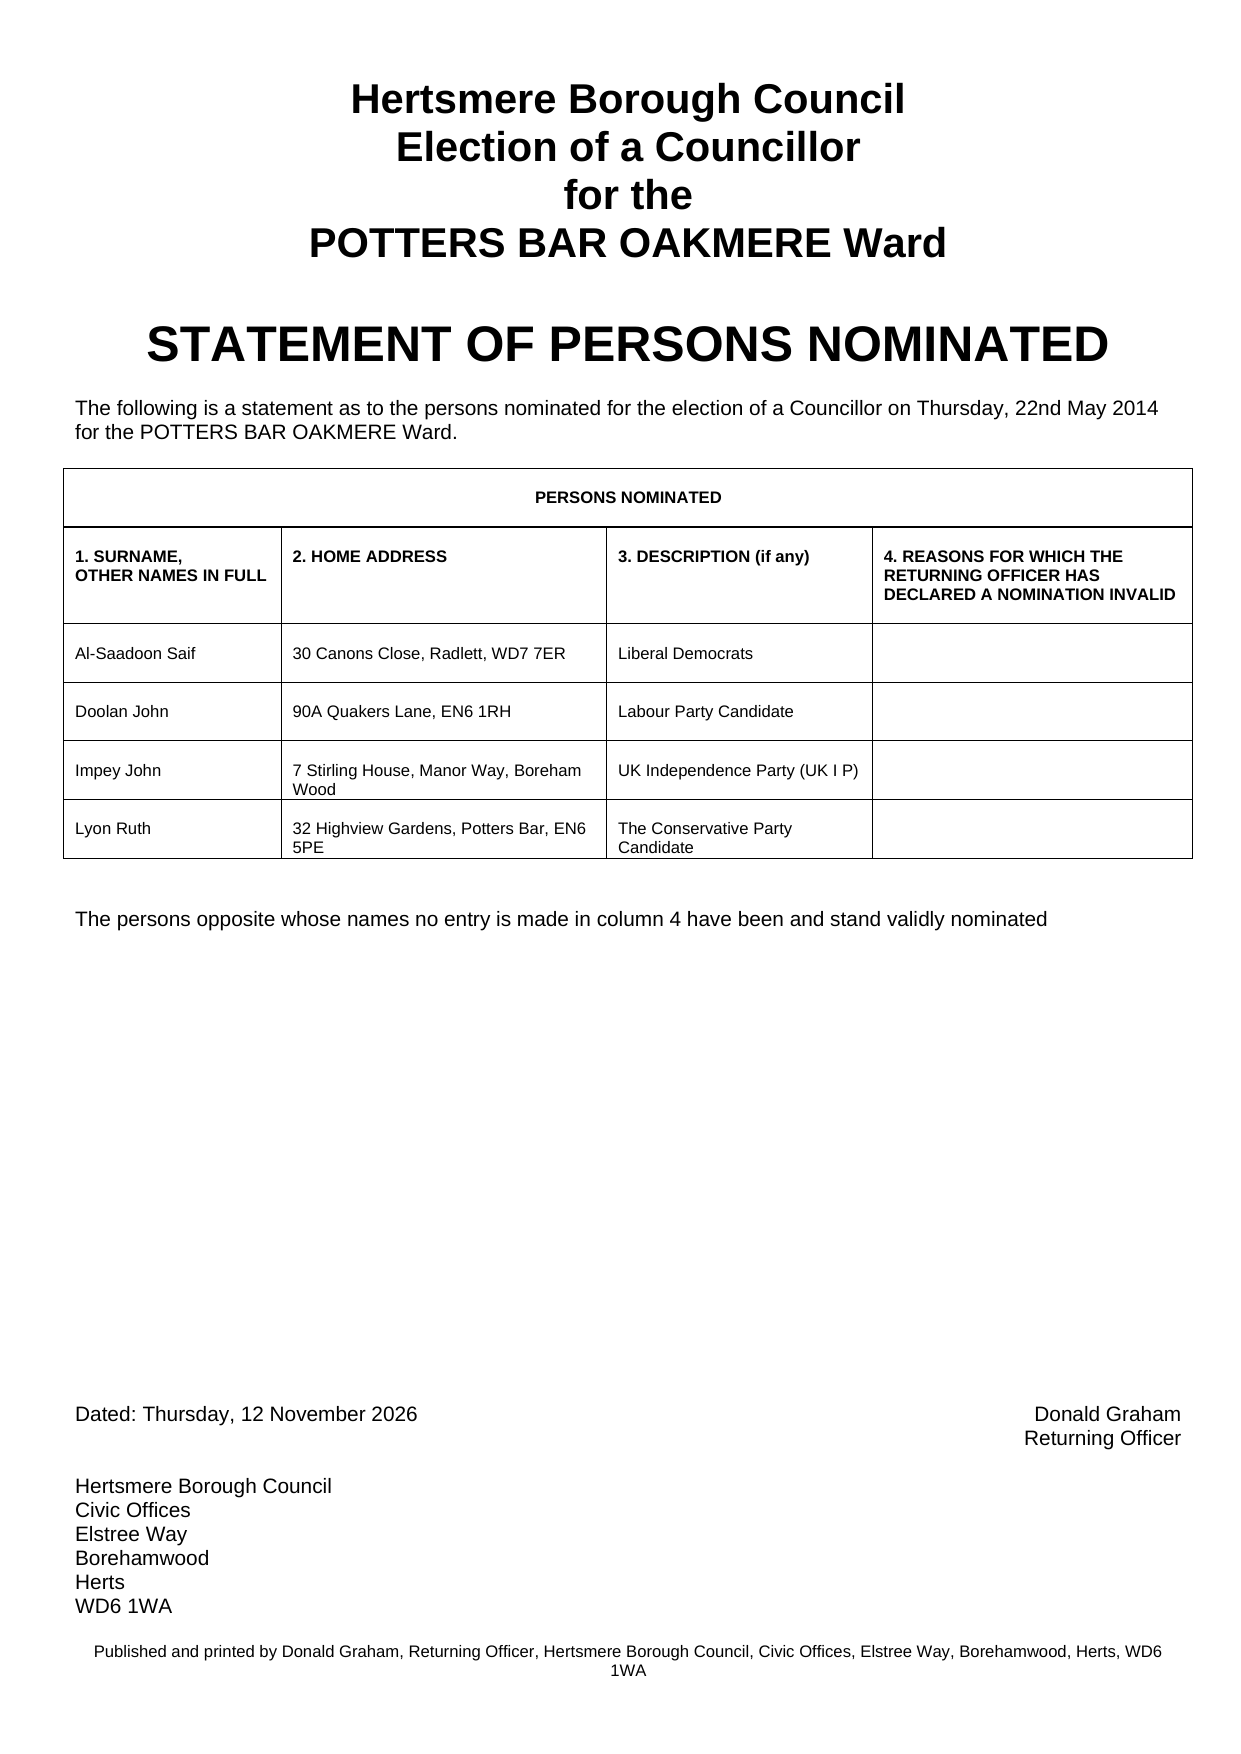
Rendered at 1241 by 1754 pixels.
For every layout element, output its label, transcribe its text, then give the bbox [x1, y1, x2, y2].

table_cell The Conservative Party Candidate [607, 800, 872, 857]
text The persons opposite whose names no entry is made in column 4 have been and stand validly nominated [75, 906, 1181, 930]
table_cell 2. HOME ADDRESS [282, 528, 606, 623]
table_cell Labour Party Candidate [607, 683, 872, 740]
table_cell 7 Stirling House, Manor Way, Boreham Wood [282, 741, 606, 799]
text for the [75, 171, 1181, 219]
text Hertsmere Borough Council [75, 75, 1181, 123]
table_cell Al-Saadoon Saif [64, 624, 281, 682]
table_cell 30 Canons Close, Radlett, WD7 7ER [282, 624, 606, 682]
text Election of a Councillor [75, 123, 1181, 171]
table_cell Doolan John [64, 683, 281, 740]
table_cell 3. DESCRIPTION (if any) [607, 528, 872, 623]
text STATEMENT OF PERSONS NOMINATED [75, 314, 1181, 372]
text The following is a statement as to the persons nominated for the election of a Councillor on Thursday, 22nd May 2014 for the POTTERS BAR OAKMERE Ward. [75, 396, 1181, 444]
table_cell 90A Quakers Lane, EN6 1RH [282, 683, 606, 740]
table_cell UK Independence Party (UK I P) [607, 741, 872, 799]
table_cell Lyon Ruth [64, 800, 281, 857]
table_cell 32 Highview Gardens, Potters Bar, EN6 5PE [282, 800, 606, 857]
table_cell [873, 624, 1192, 682]
table_cell [873, 683, 1192, 740]
table_cell Impey John [64, 741, 281, 799]
table_cell 1. SURNAME, OTHER NAMES IN FULL [64, 528, 281, 623]
text POTTERS BAR OAKMERE Ward [75, 219, 1181, 267]
table_cell 4. REASONS FOR WHICH THE RETURNING OFFICER HAS DECLARED A NOMINATION INVALID [873, 528, 1192, 623]
table_cell [873, 741, 1192, 799]
table_cell [873, 800, 1192, 857]
table_header PERSONS NOMINATED [64, 469, 1192, 526]
table_cell Liberal Democrats [607, 624, 872, 682]
